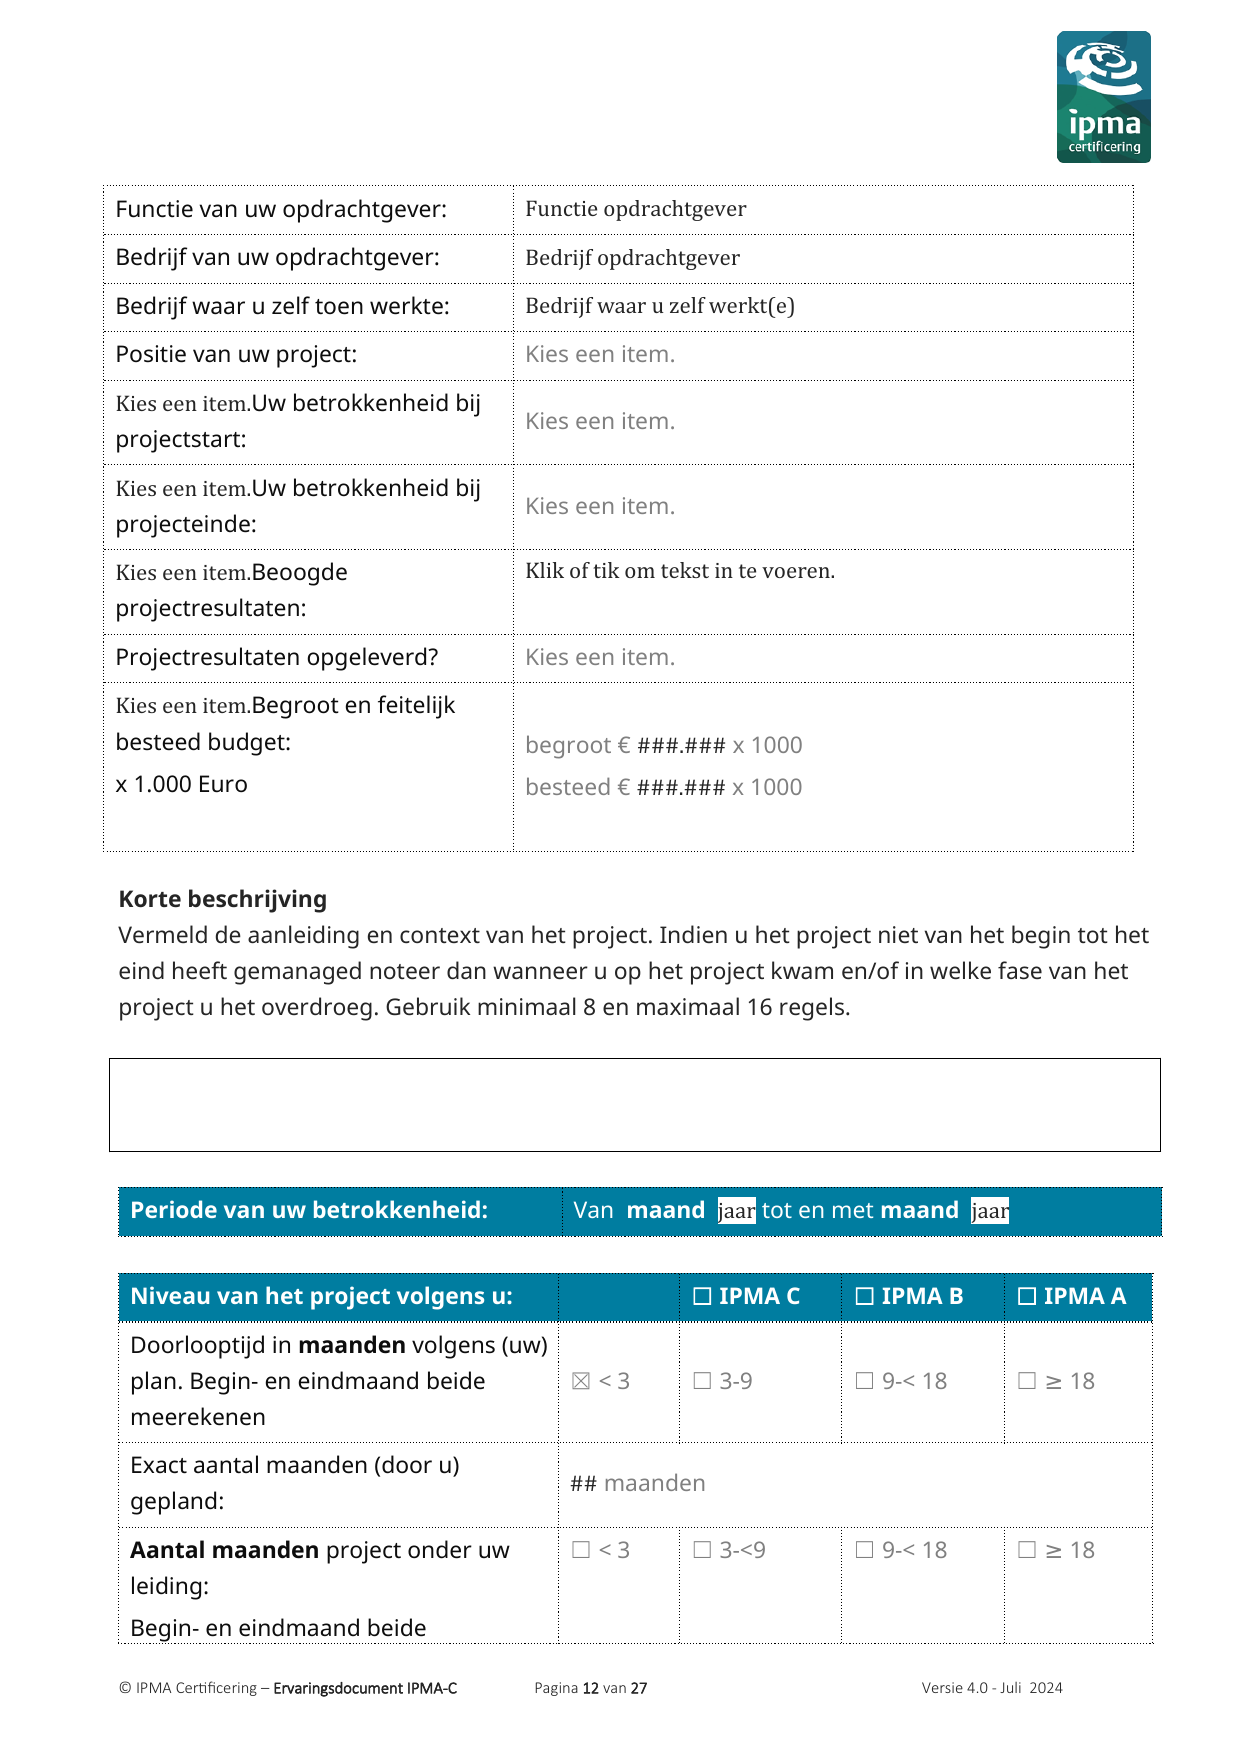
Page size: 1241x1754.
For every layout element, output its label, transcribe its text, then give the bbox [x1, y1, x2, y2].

table_header [558, 1273, 679, 1321]
table_header Periode van uw betrokkenheid: [119, 1187, 562, 1236]
table_cell Bedrijf van uw opdrachtgever: [104, 234, 514, 282]
picture [1057, 31, 1151, 163]
table_cell Positie van uw project: [104, 331, 514, 380]
table_cell 3-<9 [679, 1527, 842, 1643]
table_cell 9-< 18 [842, 1321, 1004, 1442]
table_cell ≥ 18 [1004, 1527, 1152, 1643]
table_header IPMA A [1004, 1273, 1152, 1321]
table_cell Projectresultaten opgeleverd? [104, 634, 514, 682]
table_cell < 3 [558, 1321, 679, 1442]
table_cell Beoogde projectresultaten: [104, 549, 514, 633]
table_cell Uw betrokkenheid bij projecteinde: [104, 464, 514, 549]
text Korte beschrijving Vermeld de aanleiding en context van het project. Indien u het project niet van het begin tot het eind heeft gemanaged noteer dan wanneer u op het project kwam en/of in welke fase van het project u het overdroeg. Gebruik minimaal 8 en maximaal 16 regels. [118, 883, 1152, 1022]
table_cell Uw betrokkenheid bij projectstart: [104, 380, 514, 464]
table_header Van tot en met [562, 1187, 1162, 1236]
table_cell 9-< 18 [842, 1527, 1004, 1643]
table_cell maanden [558, 1442, 1152, 1527]
table_cell begroot € x 1000 besteed € x 1000 [514, 682, 1134, 851]
table_cell Begroot en feitelijk besteed budget: x 1.000 Euro [104, 682, 514, 851]
table_cell Exact aantal maanden (door u) gepland: [119, 1442, 558, 1527]
table_header Niveau van het project volgens u: [119, 1273, 558, 1321]
table_cell Aantal maanden project onder uw leiding: Begin- en eindmaand beide meerekenen [119, 1527, 558, 1643]
table_cell Bedrijf waar u zelf toen werkte: [104, 283, 514, 331]
table_cell Doorlooptijd in maanden volgens (uw) plan. Begin- en eindmaand beide meerekenen [119, 1321, 558, 1442]
table_header IPMA B [842, 1273, 1004, 1321]
table_cell < 3 [558, 1527, 679, 1643]
table_cell 3-9 [679, 1321, 842, 1442]
table_header IPMA C [679, 1273, 842, 1321]
table_cell ≥ 18 [1004, 1321, 1152, 1442]
table_cell Functie van uw opdrachtgever: [104, 185, 514, 234]
